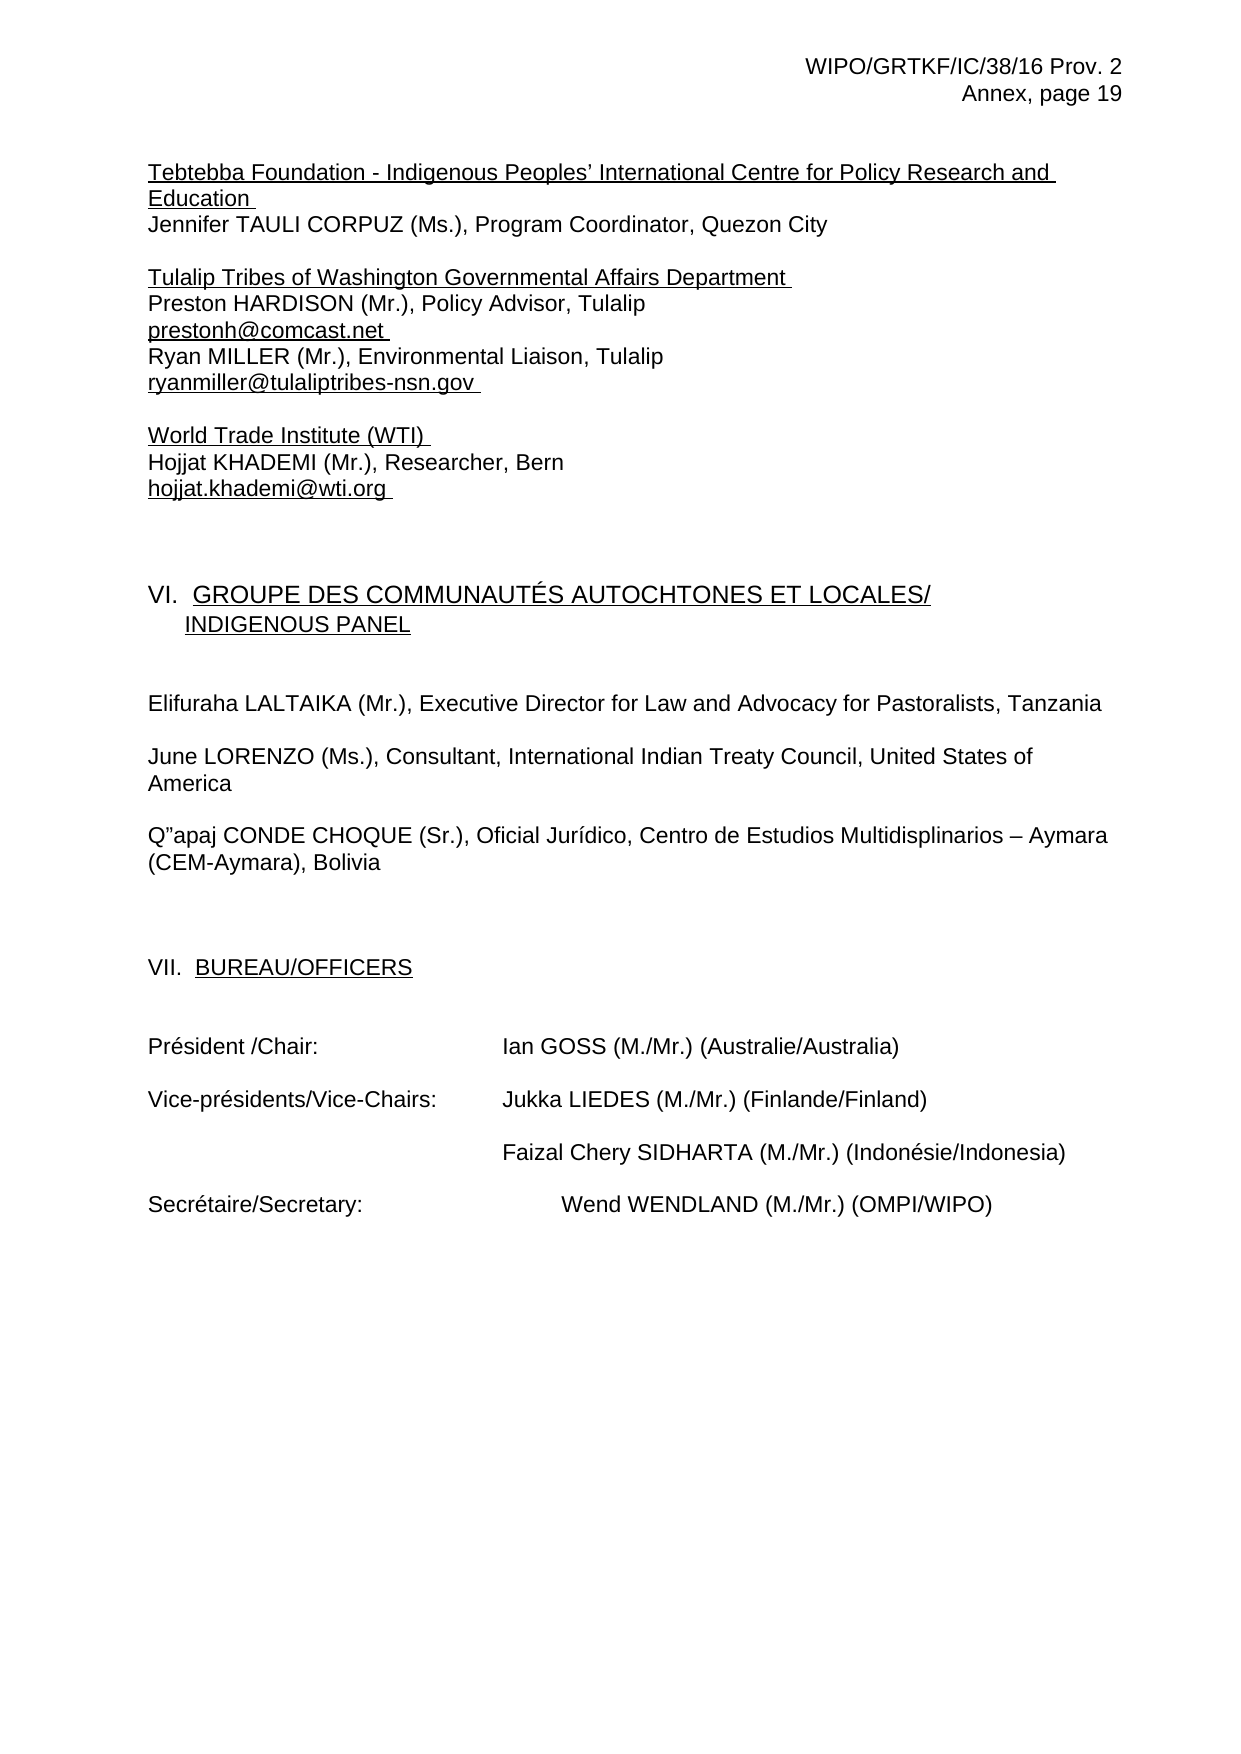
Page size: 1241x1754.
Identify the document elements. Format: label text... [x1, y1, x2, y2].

text hojjat.khademi@wti.org [148, 475, 1122, 501]
text Elifuraha LALTAIKA (Mr.), Executive Director for Law and Advocacy for Pastoralists, Tanzania [148, 690, 1122, 717]
text Ryan MILLER (Mr.), Environmental Liaison, Tulalip [148, 343, 1122, 369]
text World Trade Institute (WTI) [148, 422, 1122, 448]
text Q”apaj CONDE CHOQUE (Sr.), Oficial Jurídico, Centro de Estudios Multidisplinarios – Aymara (CEM-Aymara), Bolivia [148, 822, 1122, 875]
text June LORENZO (Ms.), Consultant, International Indian Treaty Council, United States of America [148, 743, 1122, 796]
text VII. BUREAU/OFFICERS [148, 954, 1122, 980]
text Vi. groupe des communautÉs autochtones et locales/ INDIGENOUS PANEL [148, 580, 1122, 638]
text Tulalip Tribes of Washington Governmental Affairs Department [148, 264, 1122, 290]
text Secrétaire/Secretary: Wend WENDLAND (M./Mr.) (OMPI/WIPO) [148, 1191, 1122, 1217]
text Jennifer TAULI CORPUZ (Ms.), Program Coordinator, Quezon City [148, 211, 1122, 238]
text prestonh@comcast.net [148, 317, 1122, 343]
text ryanmiller@tulaliptribes-nsn.gov [148, 369, 1122, 396]
text Faizal Chery SIDHARTA (M./Mr.) (Indonésie/Indonesia) [148, 1138, 1122, 1165]
text Hojjat KHADEMI (Mr.), Researcher, Bern [148, 448, 1122, 475]
text Président /Chair: Ian GOSS (M./Mr.) (Australie/Australia) [148, 1033, 1122, 1059]
text Vice-présidents/Vice-Chairs: Jukka LIEDES (M./Mr.) (Finlande/Finland) [148, 1086, 1122, 1112]
text Preston HARDISON (Mr.), Policy Advisor, Tulalip [148, 290, 1122, 317]
text Tebtebba Foundation - Indigenous Peoples’ International Centre for Policy Research and Education [148, 158, 1122, 211]
